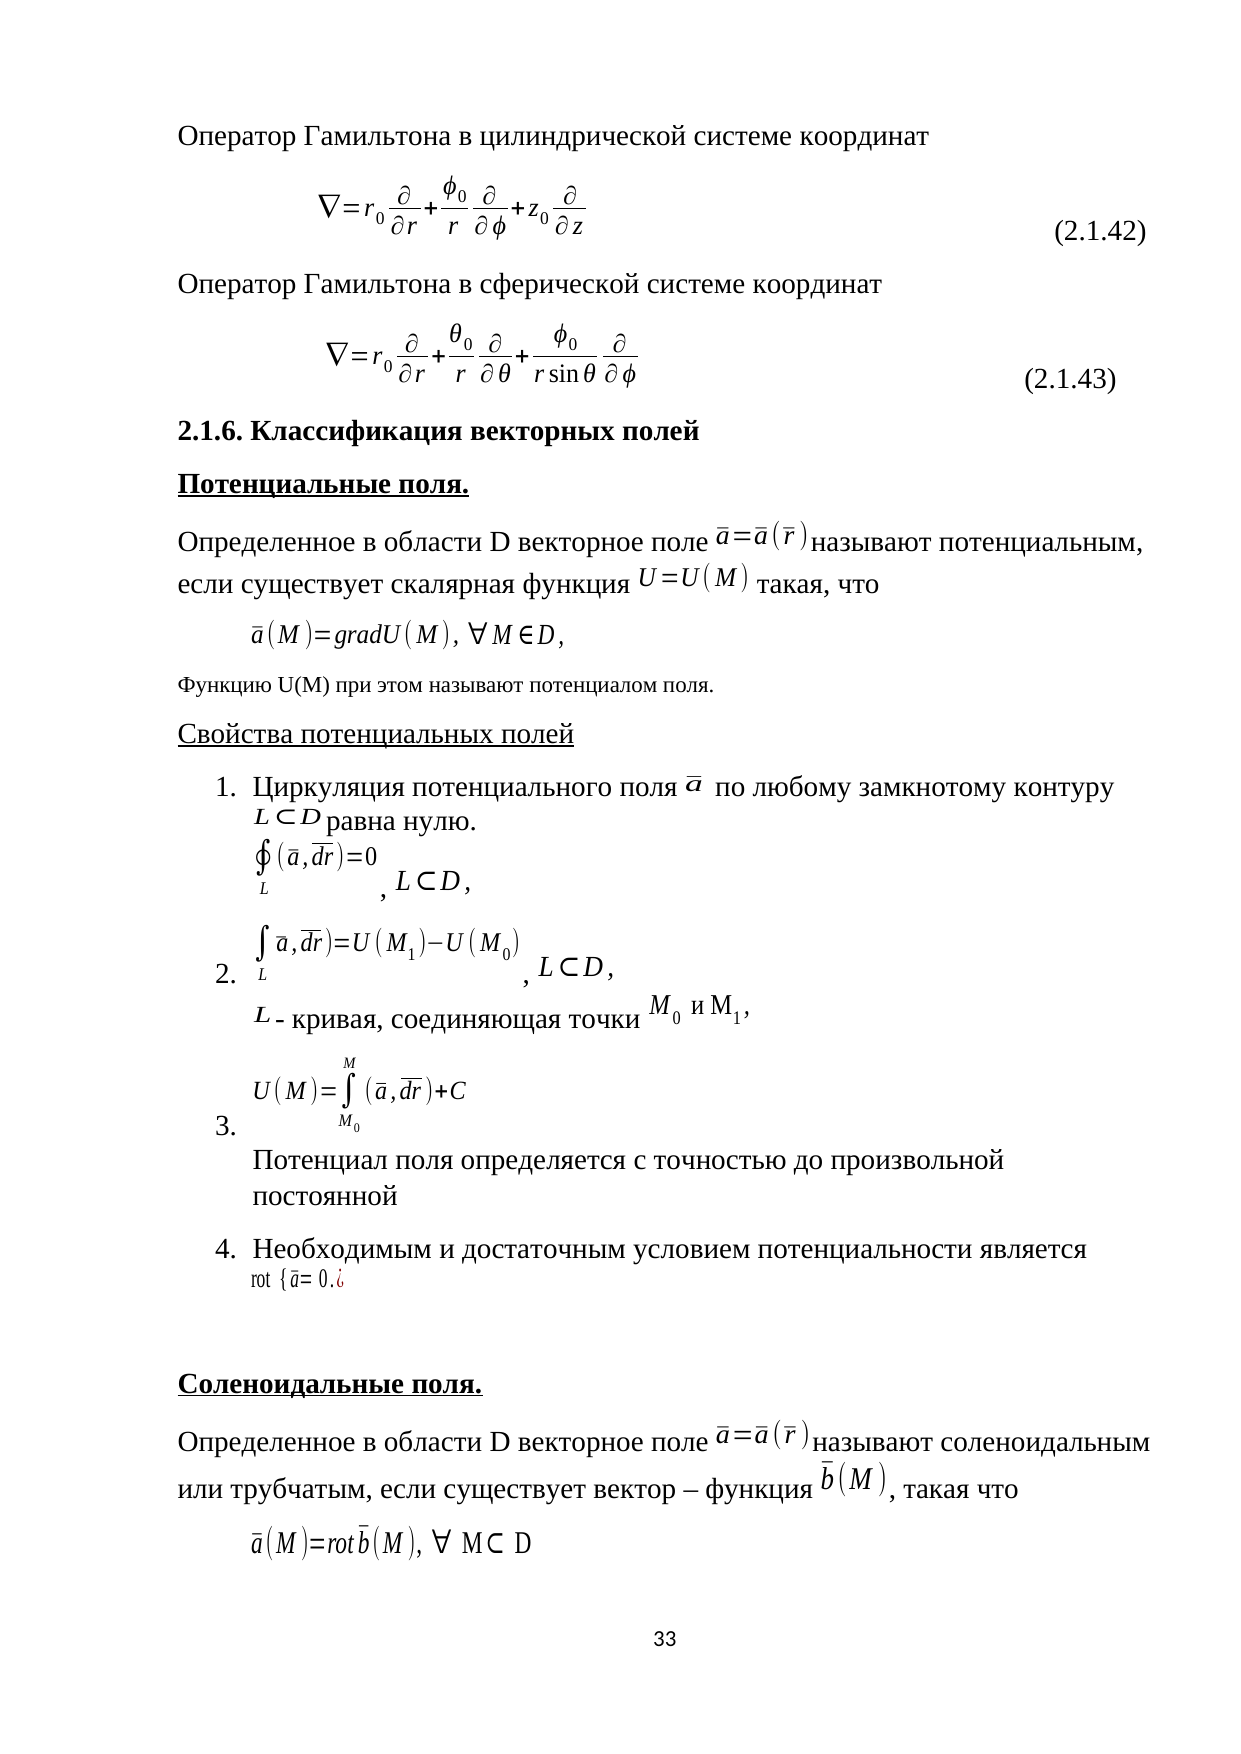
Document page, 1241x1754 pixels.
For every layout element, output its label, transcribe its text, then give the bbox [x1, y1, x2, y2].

text Определенное в области D векторное поле называют потенциальным, если существует скалярная функция такая, что [177, 519, 1152, 599]
text Свойства потенциальных полей [177, 716, 1152, 750]
text Функцию U(M) при этом называют потенциалом поля. [177, 671, 1152, 698]
list , [215, 923, 1152, 990]
text - кривая, соединяющая точки [252, 990, 1152, 1034]
text (2.1.43) [177, 319, 1152, 394]
text Потенциал поля определяется с точностью до произвольной постоянной [252, 1142, 1152, 1212]
text Оператор Гамильтона в цилиндрической системе координат [177, 118, 1152, 152]
text , [252, 836, 1152, 903]
text 2.1.6. Классификация векторных полей [177, 413, 1152, 447]
text (2.1.42) [177, 171, 1152, 247]
list Циркуляция потенциального поля по любому замкнотому контуру равна нулю. [215, 769, 1152, 836]
list Необходимым и достаточным условием потенциальности является [215, 1231, 1152, 1264]
text Оператор Гамильтона в сферической системе координат [177, 266, 1152, 299]
text Потенциальные поля. [177, 466, 1152, 500]
text Определенное в области D векторное поле называют соленоидальным или трубчатым, если существует вектор – функция , такая что [177, 1418, 1152, 1504]
text Соленоидальные поля. [177, 1366, 1152, 1399]
